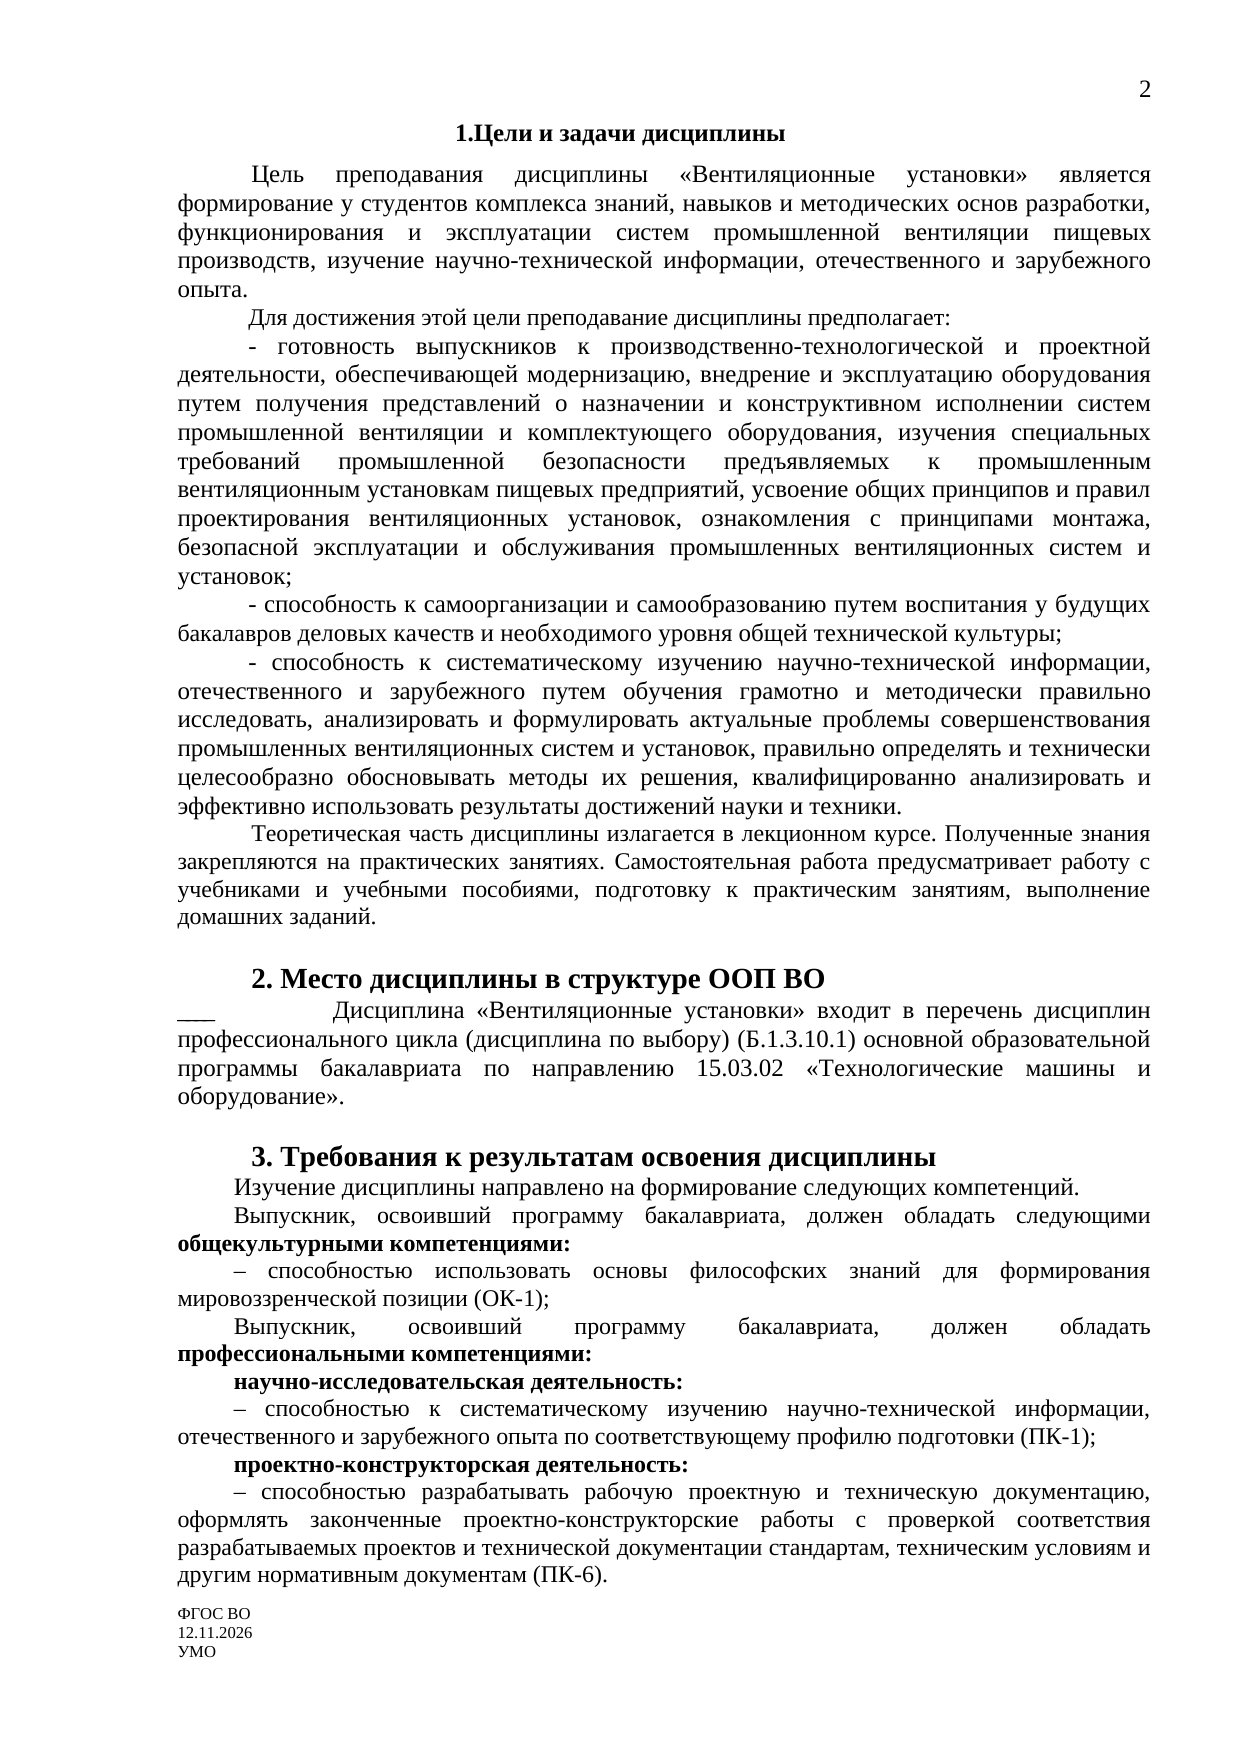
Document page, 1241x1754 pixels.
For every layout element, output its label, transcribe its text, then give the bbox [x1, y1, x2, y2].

text – способностью использовать основы философских знаний для формирования мировоззренческой позиции (ОК-1); [177, 1256, 1152, 1312]
text – способностью к систематическому изучению научно-технической информации, отечественного и зарубежного опыта по соответствующему профилю подготовки (ПК-1); [177, 1394, 1152, 1450]
text 1.Цели и задачи дисциплины [88, 118, 1152, 147]
text - способность к систематическому изучению научно-технической информации, отечественного и зарубежного путем обучения грамотно и методически правильно исследовать, анализировать и формулировать актуальные проблемы совершенствования промышленных вентиляционных систем и установок, правильно определять и технически целесообразно обосновывать методы их решения, квалифицированно анализировать и эффективно использовать результаты достижений науки и техники. [177, 647, 1152, 819]
text Цель преподавания дисциплины «Вентиляционные установки» является формирование у студентов комплекса знаний, навыков и методических основ разработки, функционирования и эксплуатации систем промышленной вентиляции пищевых производств, изучение научно-технической информации, отечественного и зарубежного опыта. [177, 159, 1152, 303]
text 3. Требования к результатам освоения дисциплины [177, 1139, 1152, 1172]
text проектно-конструкторская деятельность: [177, 1450, 1152, 1477]
text Теоретическая часть дисциплины излагается в лекционном курсе. Полученные знания закрепляются на практических занятиях. Самостоятельная работа предусматривает работу с учебниками и учебными пособиями, подготовку к практическим занятиям, выполнение домашних заданий. [177, 819, 1152, 930]
text Дисциплина «Вентиляционные установки» входит в перечень дисциплин профессионального цикла (дисциплина по выбору) (Б.1.3.10.1) основной образовательной программы бакалавриата по направлению 15.03.02 «Технологические машины и оборудование». [177, 995, 1152, 1110]
text научно-исследовательская деятельность: [177, 1367, 1152, 1394]
text 2. Место дисциплины в структуре ООП ВО [177, 962, 1152, 995]
text Выпускник, освоивший программу бакалавриата, должен обладать профессиональными компетенциями: [177, 1312, 1152, 1367]
text - готовность выпускников к производственно-технологической и проектной деятельности, обеспечивающей модернизацию, внедрение и эксплуатацию оборудования путем получения представлений о назначении и конструктивном исполнении систем промышленной вентиляции и комплектующего оборудования, изучения специальных требований промышленной безопасности предъявляемых к промышленным вентиляционным установкам пищевых предприятий, усвоение общих принципов и правил проектирования вентиляционных установок, ознакомления с принципами монтажа, безопасной эксплуатации и обслуживания промышленных вентиляционных систем и установок; [177, 331, 1152, 589]
text Выпускник, освоивший программу бакалавриата, должен обладать следующими общекультурными компетенциями: [177, 1201, 1152, 1256]
text – способностью разрабатывать рабочую проектную и техническую документацию, оформлять законченные проектно-конструкторские работы с проверкой соответствия разрабатываемых проектов и технической документации стандартам, техническим условиям и другим нормативным документам (ПК-6). [177, 1477, 1152, 1588]
text - способность к самоорганизации и самообразованию путем воспитания у будущих бакалавров деловых качеств и необходимого уровня общей технической культуры; [177, 589, 1152, 647]
text Для достижения этой цели преподавание дисциплины предполагает: [177, 303, 1152, 331]
list Изучение дисциплины направлено на формирование следующих компетенций. [177, 1172, 1152, 1201]
